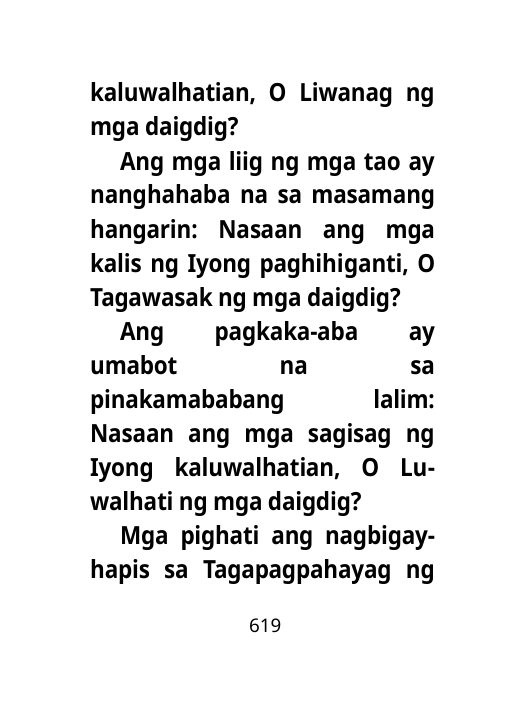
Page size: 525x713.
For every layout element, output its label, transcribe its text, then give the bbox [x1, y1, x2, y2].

text Ang pagkaka-aba ay umabot na sa pinakamababang lalim: Nasaan ang mga sagisag ng Iyong kaluwalhatian, O Luwalhati ng mga daigdig? [90, 313, 435, 518]
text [90, 518, 435, 586]
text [90, 75, 435, 143]
text Ang mga liig ng mga tao ay nanghahaba na sa masamang hangarin: Nasaan ang mga kalis ng Iyong paghihiganti, O Tagawasak ng mga daigdig? [90, 143, 435, 313]
